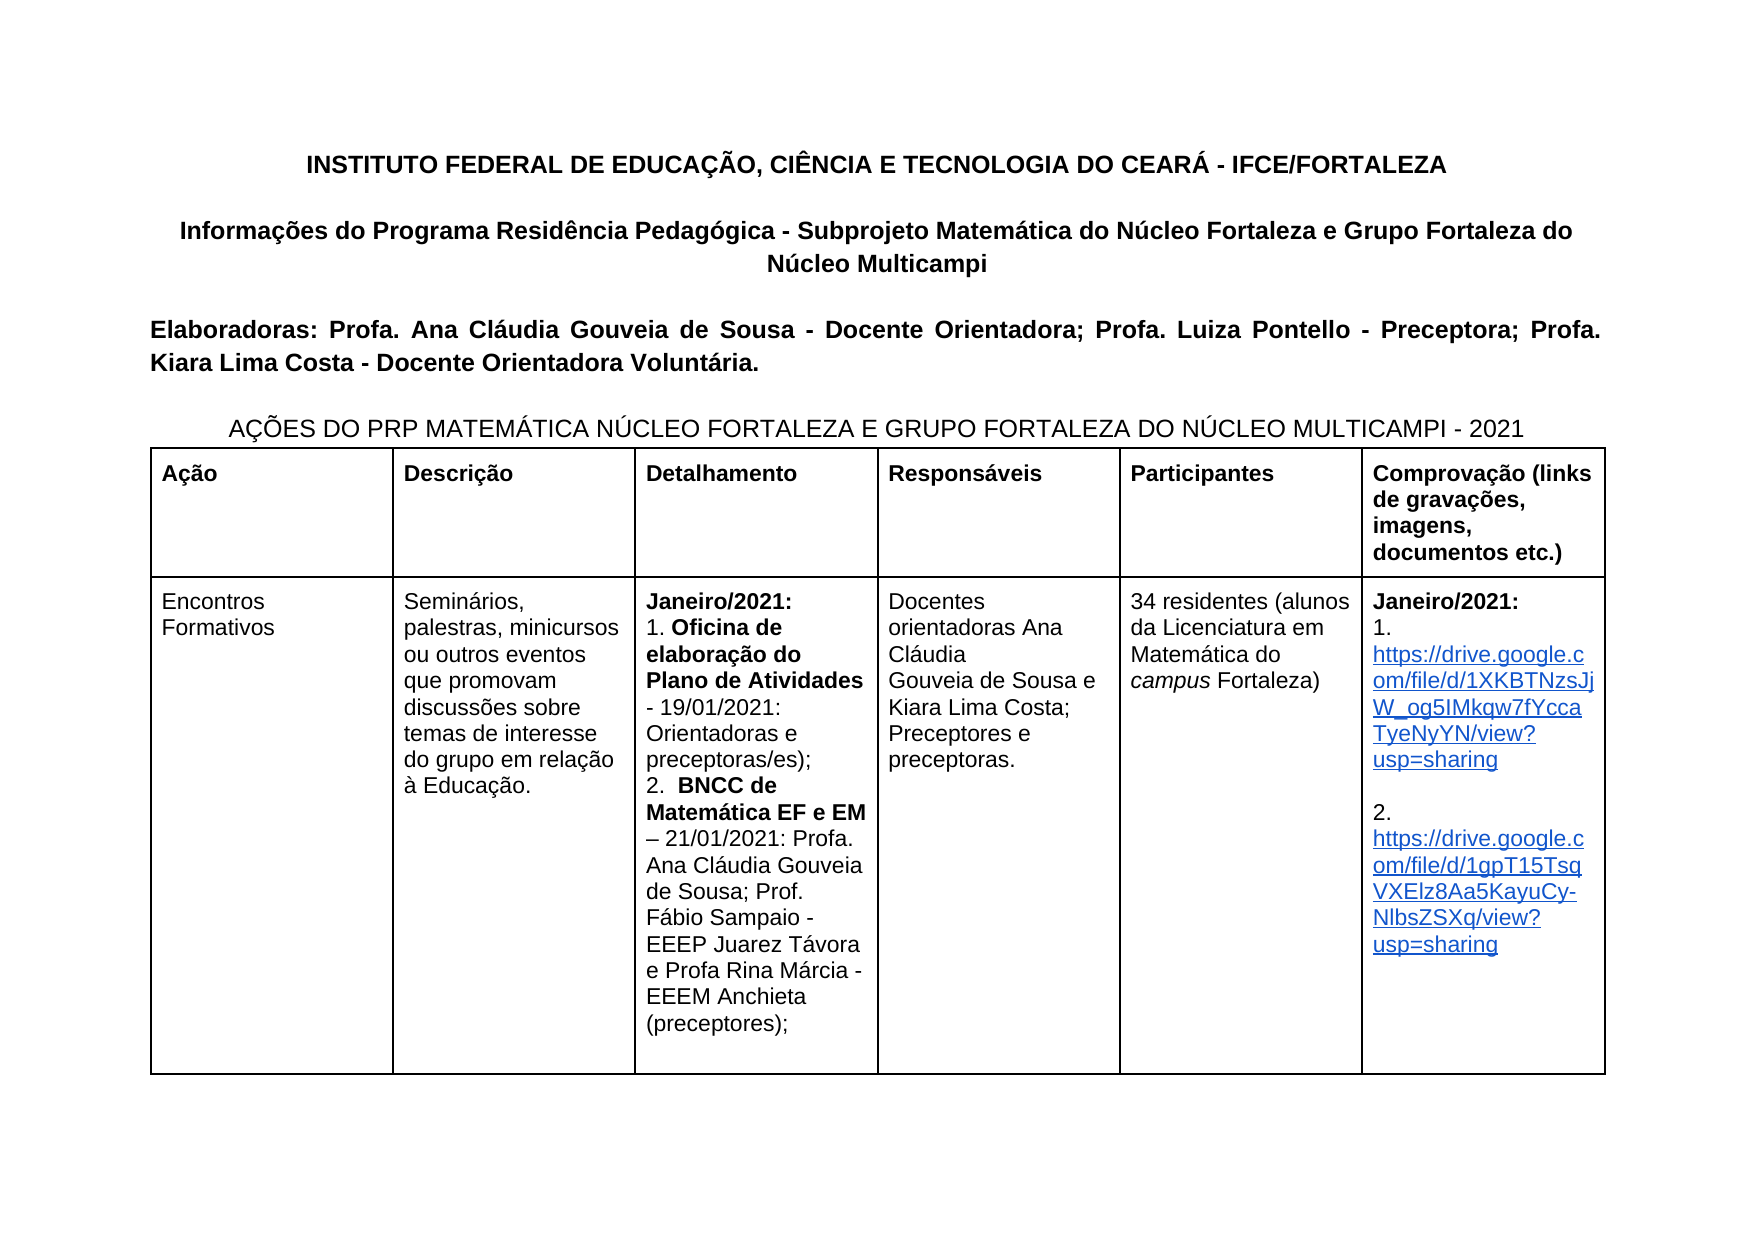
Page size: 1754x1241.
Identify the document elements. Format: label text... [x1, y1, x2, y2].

text AÇÕES DO PRP MATEMÁTICA NÚCLEO FORTALEZA E GRUPO FORTALEZA DO NÚCLEO MULTICAMPI - 2021 [150, 414, 1604, 443]
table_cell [879, 578, 1119, 1073]
text Informações do Programa Residência Pedagógica - Subprojeto Matemática do Núcleo Fortaleza e Grupo Fortaleza do Núcleo Multicampi [150, 216, 1604, 278]
table_header Comprovação (links de gravações, imagens, documentos etc.) [1363, 449, 1604, 576]
table_header Descrição [394, 449, 634, 576]
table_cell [1363, 578, 1604, 1073]
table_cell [152, 578, 392, 1073]
table_header Detalhamento [636, 449, 877, 576]
text Elaboradoras: Profa. Ana Cláudia Gouveia de Sousa - Docente Orientadora; Profa. Luiza Pontello - Preceptora; Profa. Kiara Lima Costa - Docente Orientadora Voluntária. [150, 315, 1604, 377]
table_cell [636, 578, 877, 1073]
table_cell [1121, 578, 1361, 1073]
table_header Responsáveis [879, 449, 1119, 576]
table_header Ação [152, 449, 392, 576]
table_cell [394, 578, 634, 1073]
table_header Participantes [1121, 449, 1361, 576]
text INSTITUTO FEDERAL DE EDUCAÇÃO, CIÊNCIA E TECNOLOGIA DO CEARÁ - IFCE/FORTALEZA [150, 150, 1604, 179]
